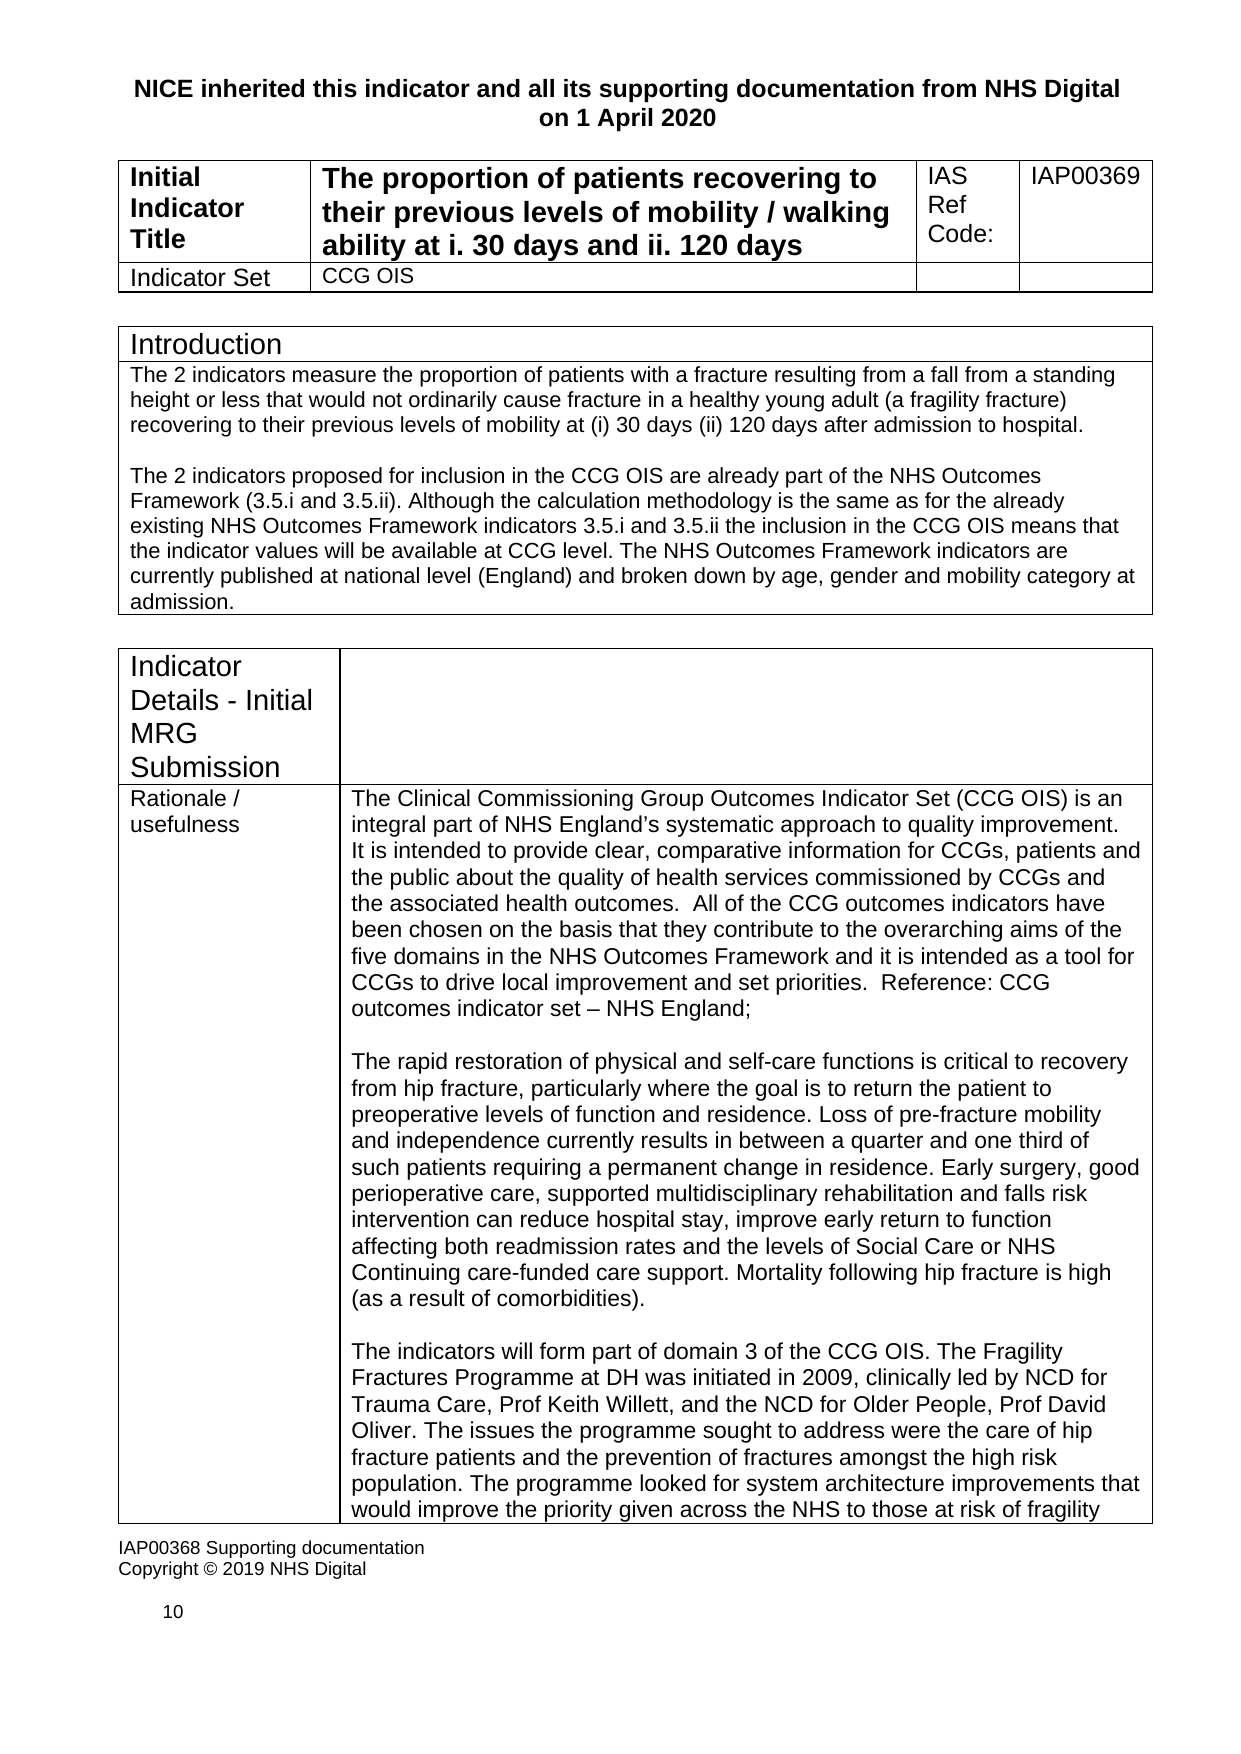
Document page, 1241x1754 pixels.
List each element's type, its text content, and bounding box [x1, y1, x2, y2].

table_header Initial Indicator Title [119, 161, 310, 262]
table_header [341, 649, 1152, 783]
table_header Indicator Details - Initial MRG Submission [119, 649, 339, 783]
table_header IAP00369 [1020, 161, 1152, 262]
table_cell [119, 785, 339, 1522]
table_header The proportion of patients recovering to their previous levels of mobility / walking ability at i. 30 days and ii. 120 days [311, 161, 916, 262]
table_header Introduction [119, 327, 1152, 361]
table_cell [1020, 263, 1152, 291]
table_cell Indicator Set [119, 263, 310, 291]
table_header IAS Ref Code: [917, 161, 1019, 262]
table_cell [917, 263, 1019, 291]
table_cell CCG OIS [311, 263, 916, 291]
table_cell The 2 indicators measure the proportion of patients with a fracture resulting from a fall from a standing height or less that would not ordinarily cause fracture in a healthy young adult (a fragility fracture) recovering to their previous levels of mobility at (i) 30 days (ii) 120 days after admission to hospital. The 2 indicators proposed for inclusion in the CCG OIS are already part of the NHS Outcomes Framework (3.5.i and 3.5.ii). Although the calculation methodology is the same as for the already existing NHS Outcomes Framework indicators 3.5.i and 3.5.ii the inclusion in the CCG OIS means that the indicator values will be available at CCG level. The NHS Outcomes Framework indicators are currently published at national level (England) and broken down by age, gender and mobility category at admission. [119, 362, 1152, 614]
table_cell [341, 785, 1152, 1522]
